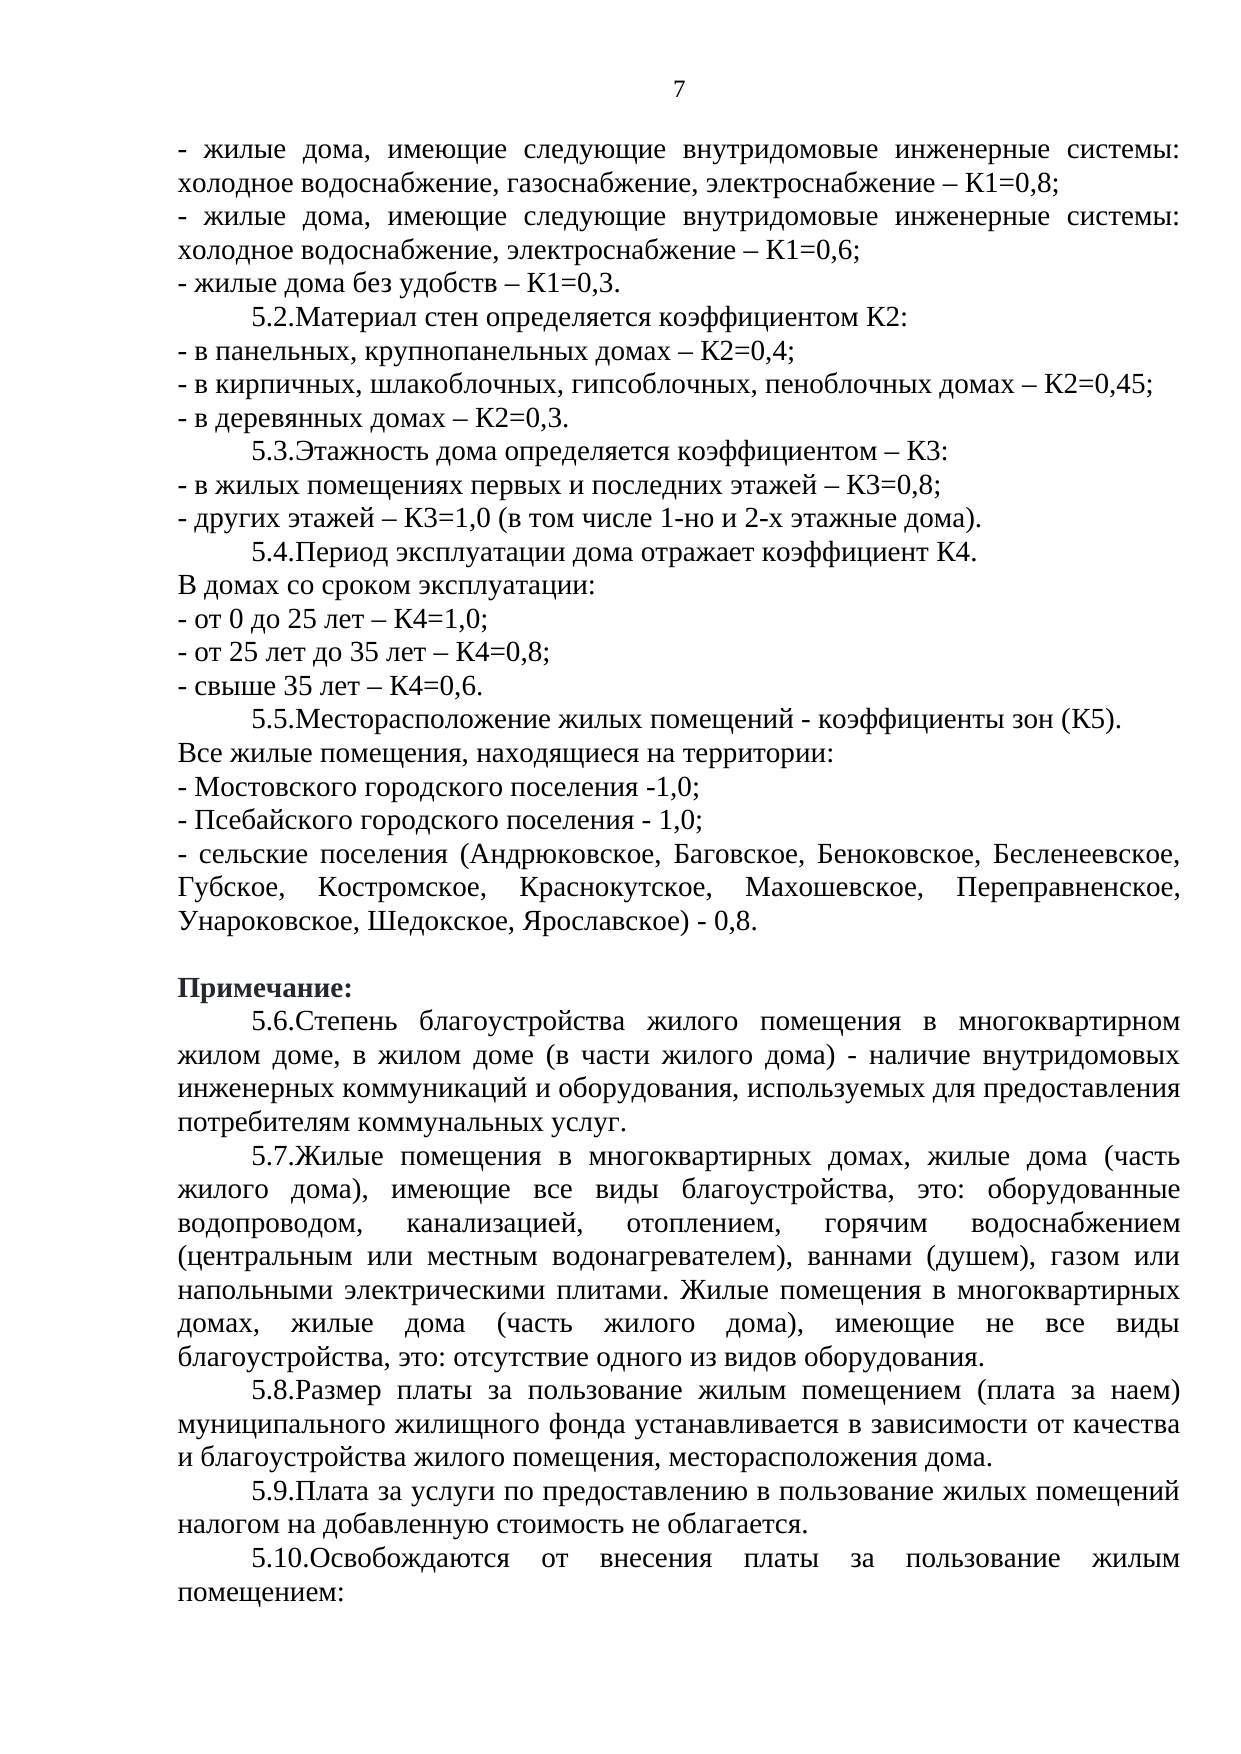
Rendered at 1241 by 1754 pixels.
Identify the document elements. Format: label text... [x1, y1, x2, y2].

text 5.6.Степень благоустройства жилого помещения в многоквартирном жилом доме, в жилом доме (в части жилого дома) - наличие внутридомовых инженерных коммуникаций и оборудования, используемых для предоставления потребителям коммунальных услуг. [177, 1003, 1181, 1138]
text 5.7.Жилые помещения в многоквартирных домах, жилые дома (часть жилого дома), имеющие все виды благоустройства, это: оборудованные водопроводом, канализацией, отоплением, горячим водоснабжением (центральным или местным водонагревателем), ваннами (душем), газом или напольными электрическими плитами. Жилые помещения в многоквартирных домах, жилые дома (часть жилого дома), имеющие не все виды благоустройства, это: отсутствие одного из видов оборудования. [177, 1138, 1181, 1372]
text Примечание: [177, 970, 1181, 1003]
text - в кирпичных, шлакоблочных, гипсоблочных, пеноблочных домах – К2=0,45; [177, 366, 1181, 400]
text 5.4.Период эксплуатации дома отражает коэффициент К4. [177, 534, 1181, 567]
text - в деревянных домах – К2=0,3. [177, 400, 1181, 433]
text - от 0 до 25 лет – К4=1,0; [177, 601, 1181, 634]
text 5.5.Месторасположение жилых помещений - коэффициенты зон (К5). [177, 702, 1181, 735]
text 5.9.Плата за услуги по предоставлению в пользование жилых помещений налогом на добавленную стоимость не облагается. [177, 1473, 1181, 1540]
text 5.2.Материал стен определяется коэффициентом К2: [177, 299, 1181, 333]
text 5.10.Освобождаются от внесения платы за пользование жилым помещением: [177, 1540, 1181, 1607]
text В домах со сроком эксплуатации: [177, 567, 1181, 601]
text - свыше 35 лет – К4=0,6. [177, 668, 1181, 702]
text - жилые дома, имеющие следующие внутридомовые инженерные системы: холодное водоснабжение, газоснабжение, электроснабжение – К1=0,8; [177, 131, 1181, 198]
text - Мостовского городского поселения -1,0; [177, 769, 1181, 802]
text 5.8.Размер платы за пользование жилым помещением (плата за наем) муниципального жилищного фонда устанавливается в зависимости от качества и благоустройства жилого помещения, месторасположения дома. [177, 1372, 1181, 1473]
text Все жилые помещения, находящиеся на территории: [177, 735, 1181, 769]
text - в жилых помещениях первых и последних этажей – К3=0,8; [177, 467, 1181, 500]
text - жилые дома без удобств – К1=0,3. [177, 266, 1181, 299]
text - от 25 лет до 35 лет – К4=0,8; [177, 634, 1181, 668]
text - жилые дома, имеющие следующие внутридомовые инженерные системы: холодное водоснабжение, электроснабжение – К1=0,6; [177, 198, 1181, 266]
text - сельские поселения (Андрюковское, Баговское, Беноковское, Бесленеевское, Губское, Костромское, Краснокутское, Махошевское, Переправненское, Унароковское, Шедокское, Ярославское) - 0,8. [177, 836, 1181, 936]
text - в панельных, крупнопанельных домах – К2=0,4; [177, 333, 1181, 366]
text - других этажей – К3=1,0 (в том числе 1-но и 2-х этажные дома). [177, 500, 1181, 534]
text - Псебайского городского поселения - 1,0; [177, 802, 1181, 836]
text 5.3.Этажность дома определяется коэффициентом – К3: [177, 433, 1181, 467]
